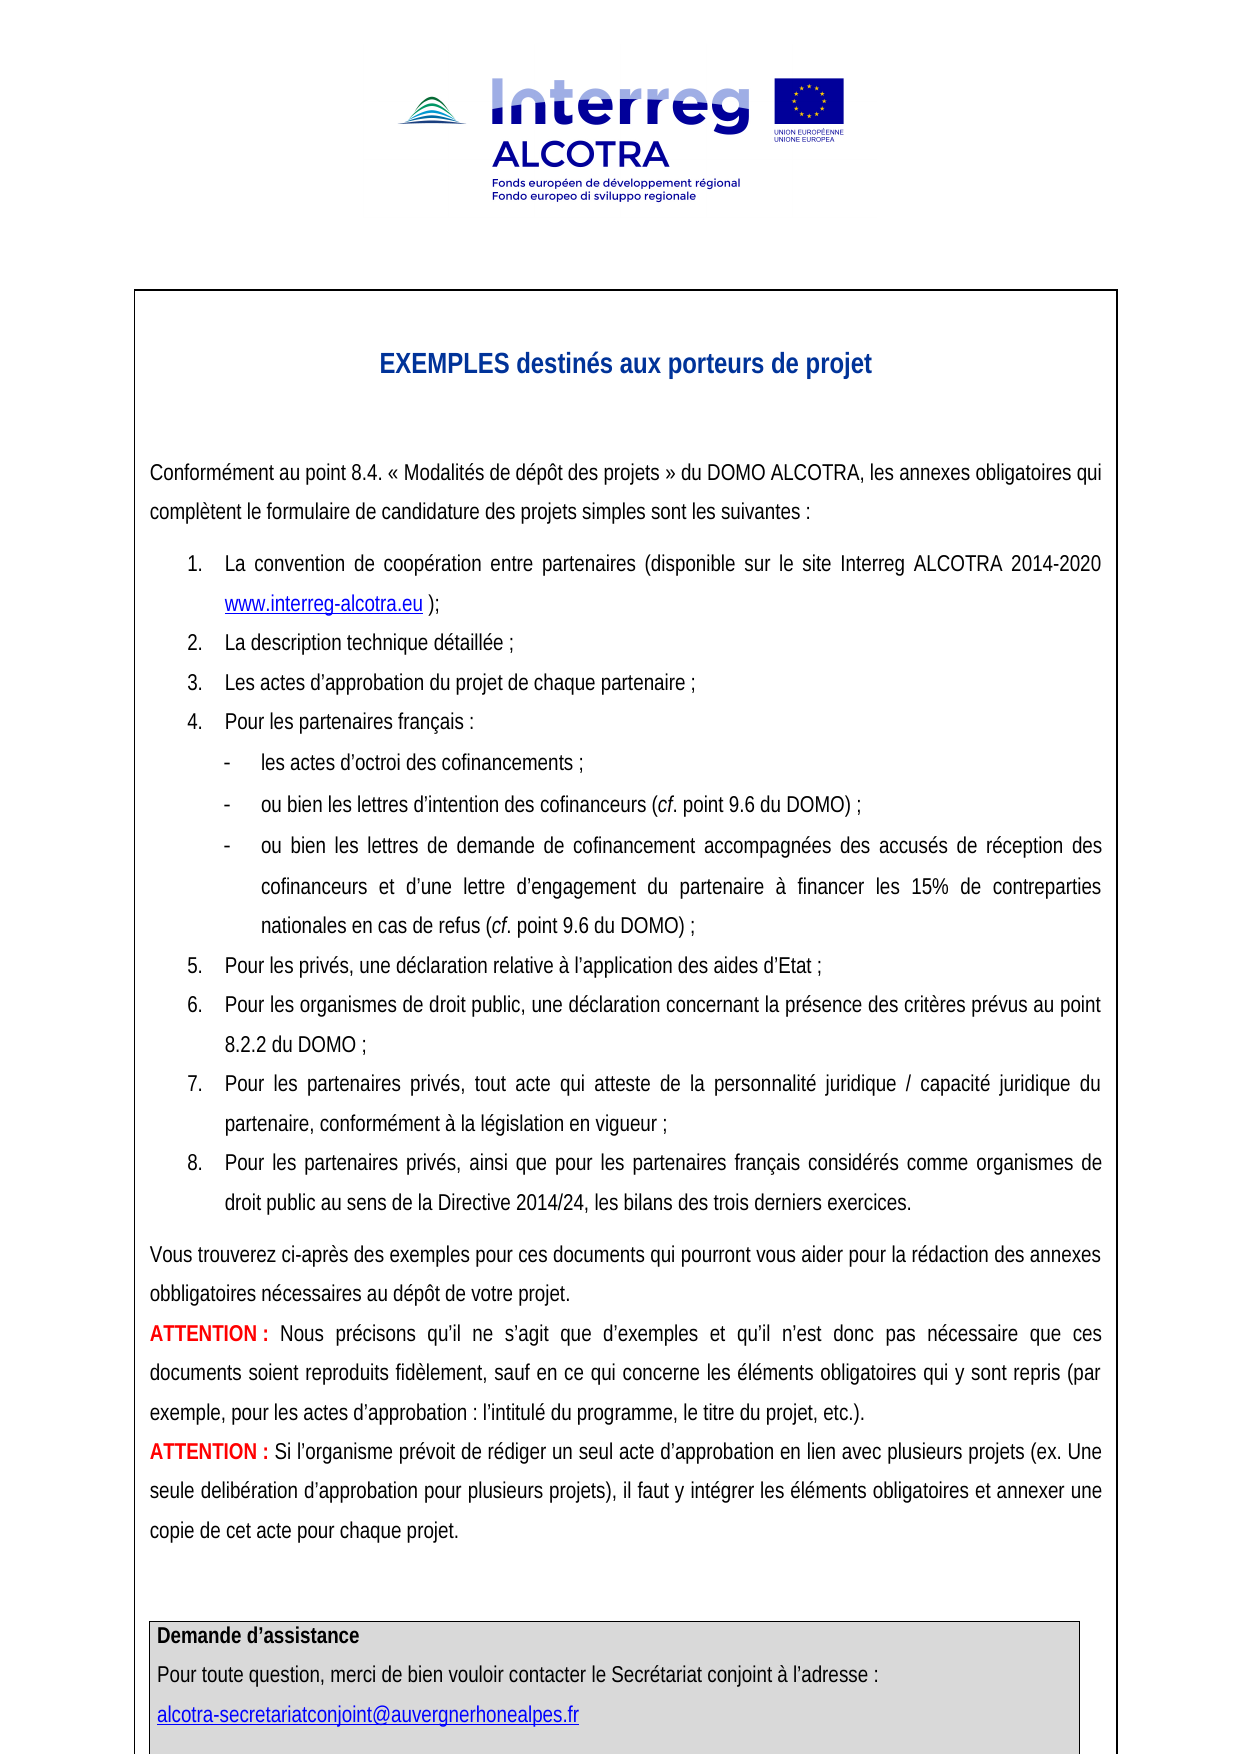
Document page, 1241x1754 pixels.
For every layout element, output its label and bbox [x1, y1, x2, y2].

picture [363, 44, 878, 218]
